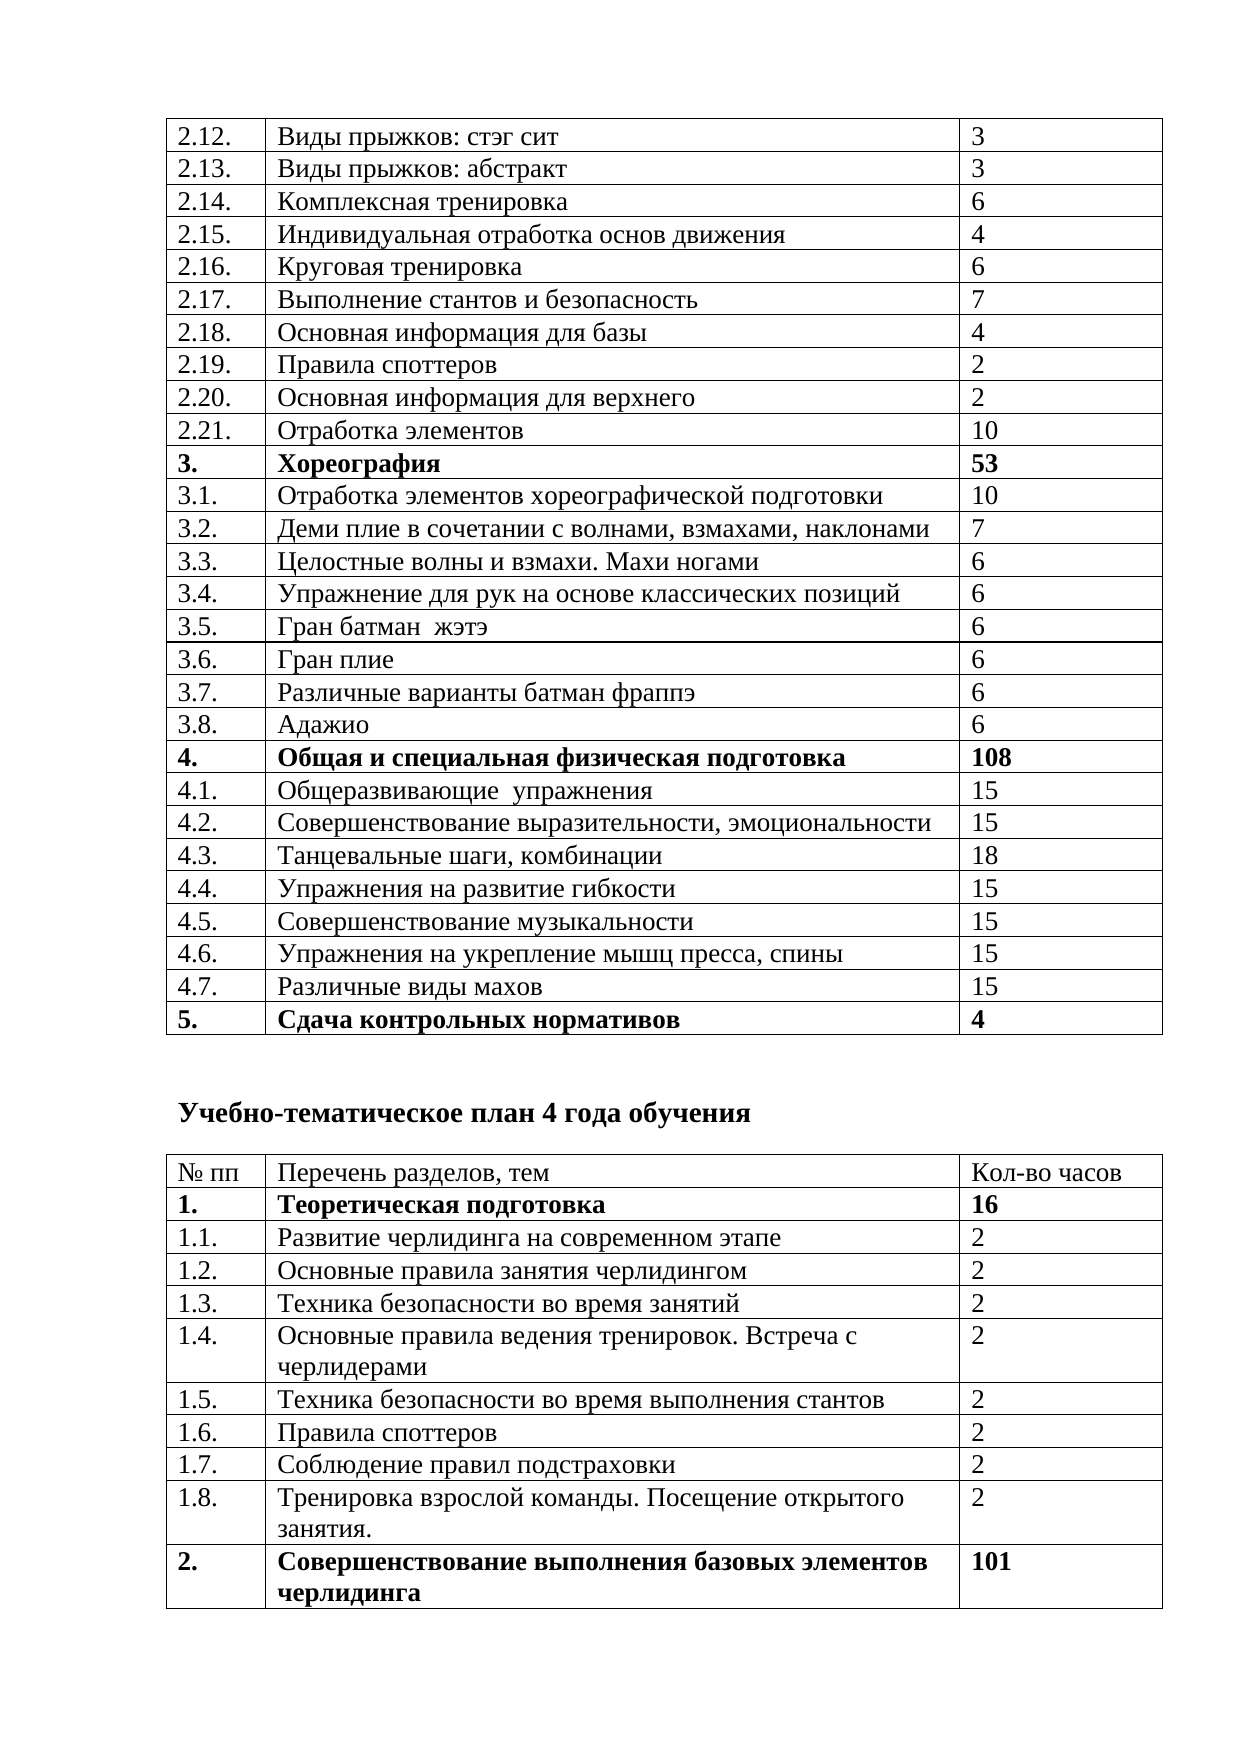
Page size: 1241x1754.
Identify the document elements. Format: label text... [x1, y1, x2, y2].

table_cell Отработка элементов хореографической подготовки [266, 479, 959, 511]
table_cell 2 [960, 1448, 1162, 1480]
table_cell 3.8. [167, 708, 265, 739]
table_cell 2.13. [167, 152, 265, 183]
table_cell Виды прыжков: абстракт [266, 152, 959, 183]
table_cell 6 [960, 708, 1162, 739]
table_cell 108 [960, 741, 1162, 772]
table_cell 1.4. [167, 1319, 265, 1382]
table_cell Совершенствование музыкальности [266, 904, 959, 936]
table_cell Правила споттеров [266, 1415, 959, 1447]
table_cell 4.7. [167, 970, 265, 1001]
table_cell Гран батман жэтэ [266, 610, 959, 641]
table_cell 1. [167, 1188, 265, 1220]
table_cell Общеразвивающие упражнения [266, 773, 959, 805]
table_cell 3.4. [167, 577, 265, 609]
table_cell Различные виды махов [266, 970, 959, 1001]
table_cell 2.16. [167, 250, 265, 282]
table_cell 15 [960, 806, 1162, 838]
table_cell Адажио [266, 708, 959, 739]
text Учебно-тематическое план 4 года обучения [177, 1095, 1151, 1128]
table_cell 2.20. [167, 381, 265, 412]
table_cell 1.8. [167, 1481, 265, 1544]
table_cell 4 [960, 217, 1162, 249]
table_cell 6 [960, 250, 1162, 282]
table_header Перечень разделов, тем [266, 1155, 959, 1187]
table_cell Деми плие в сочетании с волнами, взмахами, наклонами [266, 512, 959, 543]
table_cell 10 [960, 414, 1162, 445]
table_cell 2.21. [167, 414, 265, 445]
table_cell 4.2. [167, 806, 265, 838]
table_cell Тренировка взрослой команды. Посещение открытого занятия. [266, 1481, 959, 1544]
table_cell 1.5. [167, 1383, 265, 1414]
table_cell 2 [960, 1415, 1162, 1447]
table_cell Основные правила занятия черлидингом [266, 1254, 959, 1285]
table_cell Индивидуальная отработка основ движения [266, 217, 959, 249]
table_cell 4 [960, 1002, 1162, 1034]
table_cell Основная информация для верхнего [266, 381, 959, 412]
table_header № пп [167, 1155, 265, 1187]
table_cell Различные варианты батман фраппэ [266, 675, 959, 707]
table_cell 5. [167, 1002, 265, 1034]
table_cell 3. [167, 446, 265, 478]
table_cell 6 [960, 675, 1162, 707]
table_cell 3.5. [167, 610, 265, 641]
table_cell 2 [960, 1286, 1162, 1318]
table_cell 6 [960, 544, 1162, 576]
table_cell 6 [960, 577, 1162, 609]
table_cell 7 [960, 512, 1162, 543]
table_cell Соблюдение правил подстраховки [266, 1448, 959, 1480]
table_cell Развитие черлидинга на современном этапе [266, 1221, 959, 1252]
table_cell Виды прыжков: стэг сит [266, 119, 959, 151]
table_cell 2 [960, 348, 1162, 380]
table_cell 3.7. [167, 675, 265, 707]
table_cell 2 [960, 1481, 1162, 1544]
table_cell 3.3. [167, 544, 265, 576]
table_cell 1.2. [167, 1254, 265, 1285]
table_cell 3 [960, 119, 1162, 151]
table_cell 4 [960, 315, 1162, 347]
table_cell Упражнения на развитие гибкости [266, 871, 959, 903]
table_cell 1.6. [167, 1415, 265, 1447]
table_cell Теоретическая подготовка [266, 1188, 959, 1220]
table_cell 7 [960, 283, 1162, 314]
table_cell 4.1. [167, 773, 265, 805]
table_cell 6 [960, 185, 1162, 216]
table_cell 4.3. [167, 839, 265, 870]
table_cell 6 [960, 610, 1162, 641]
table_cell 4. [167, 741, 265, 772]
table_cell 2.12. [167, 119, 265, 151]
table_cell 4.4. [167, 871, 265, 903]
table_cell Танцевальные шаги, комбинации [266, 839, 959, 870]
table_cell 2. [167, 1545, 265, 1607]
table_cell 3.2. [167, 512, 265, 543]
table_cell Сдача контрольных нормативов [266, 1002, 959, 1034]
table_cell Совершенствование выразительности, эмоциональности [266, 806, 959, 838]
table_cell 2.17. [167, 283, 265, 314]
table_cell 6 [960, 643, 1162, 674]
table_cell 53 [960, 446, 1162, 478]
table_header Кол-во часов [960, 1155, 1162, 1187]
table_cell Комплексная тренировка [266, 185, 959, 216]
table_cell 1.7. [167, 1448, 265, 1480]
table_cell 4.5. [167, 904, 265, 936]
table_cell 2 [960, 1319, 1162, 1382]
table_cell Совершенствование выполнения базовых элементов черлидинга [266, 1545, 959, 1607]
table_cell Круговая тренировка [266, 250, 959, 282]
table_cell 3.6. [167, 643, 265, 674]
table_cell Техника безопасности во время занятий [266, 1286, 959, 1318]
table_cell Упражнение для рук на основе классических позиций [266, 577, 959, 609]
table_cell 15 [960, 904, 1162, 936]
table_cell 101 [960, 1545, 1162, 1607]
table_cell Выполнение стантов и безопасность [266, 283, 959, 314]
table_cell Основные правила ведения тренировок. Встреча с черлидерами [266, 1319, 959, 1382]
table_cell 10 [960, 479, 1162, 511]
table_cell 15 [960, 970, 1162, 1001]
table_cell Упражнения на укрепление мышц пресса, спины [266, 937, 959, 968]
table_cell 15 [960, 937, 1162, 968]
table_cell 2.19. [167, 348, 265, 380]
table_cell 2.18. [167, 315, 265, 347]
table_cell Правила споттеров [266, 348, 959, 380]
table_cell 2.14. [167, 185, 265, 216]
table_cell 16 [960, 1188, 1162, 1220]
table_cell 15 [960, 871, 1162, 903]
table_cell Целостные волны и взмахи. Махи ногами [266, 544, 959, 576]
table_cell 2 [960, 381, 1162, 412]
table_cell 2 [960, 1221, 1162, 1252]
table_cell 3 [960, 152, 1162, 183]
table_cell Основная информация для базы [266, 315, 959, 347]
table_cell Отработка элементов [266, 414, 959, 445]
table_cell 4.6. [167, 937, 265, 968]
table_cell Хореография [266, 446, 959, 478]
table_cell 3.1. [167, 479, 265, 511]
table_cell 1.3. [167, 1286, 265, 1318]
table_cell Общая и специальная физическая подготовка [266, 741, 959, 772]
table_cell 15 [960, 773, 1162, 805]
table_cell 2 [960, 1254, 1162, 1285]
table_cell 2.15. [167, 217, 265, 249]
table_cell 1.1. [167, 1221, 265, 1252]
table_cell 18 [960, 839, 1162, 870]
table_cell Техника безопасности во время выполнения стантов [266, 1383, 959, 1414]
table_cell Гран плие [266, 643, 959, 674]
table_cell 2 [960, 1383, 1162, 1414]
